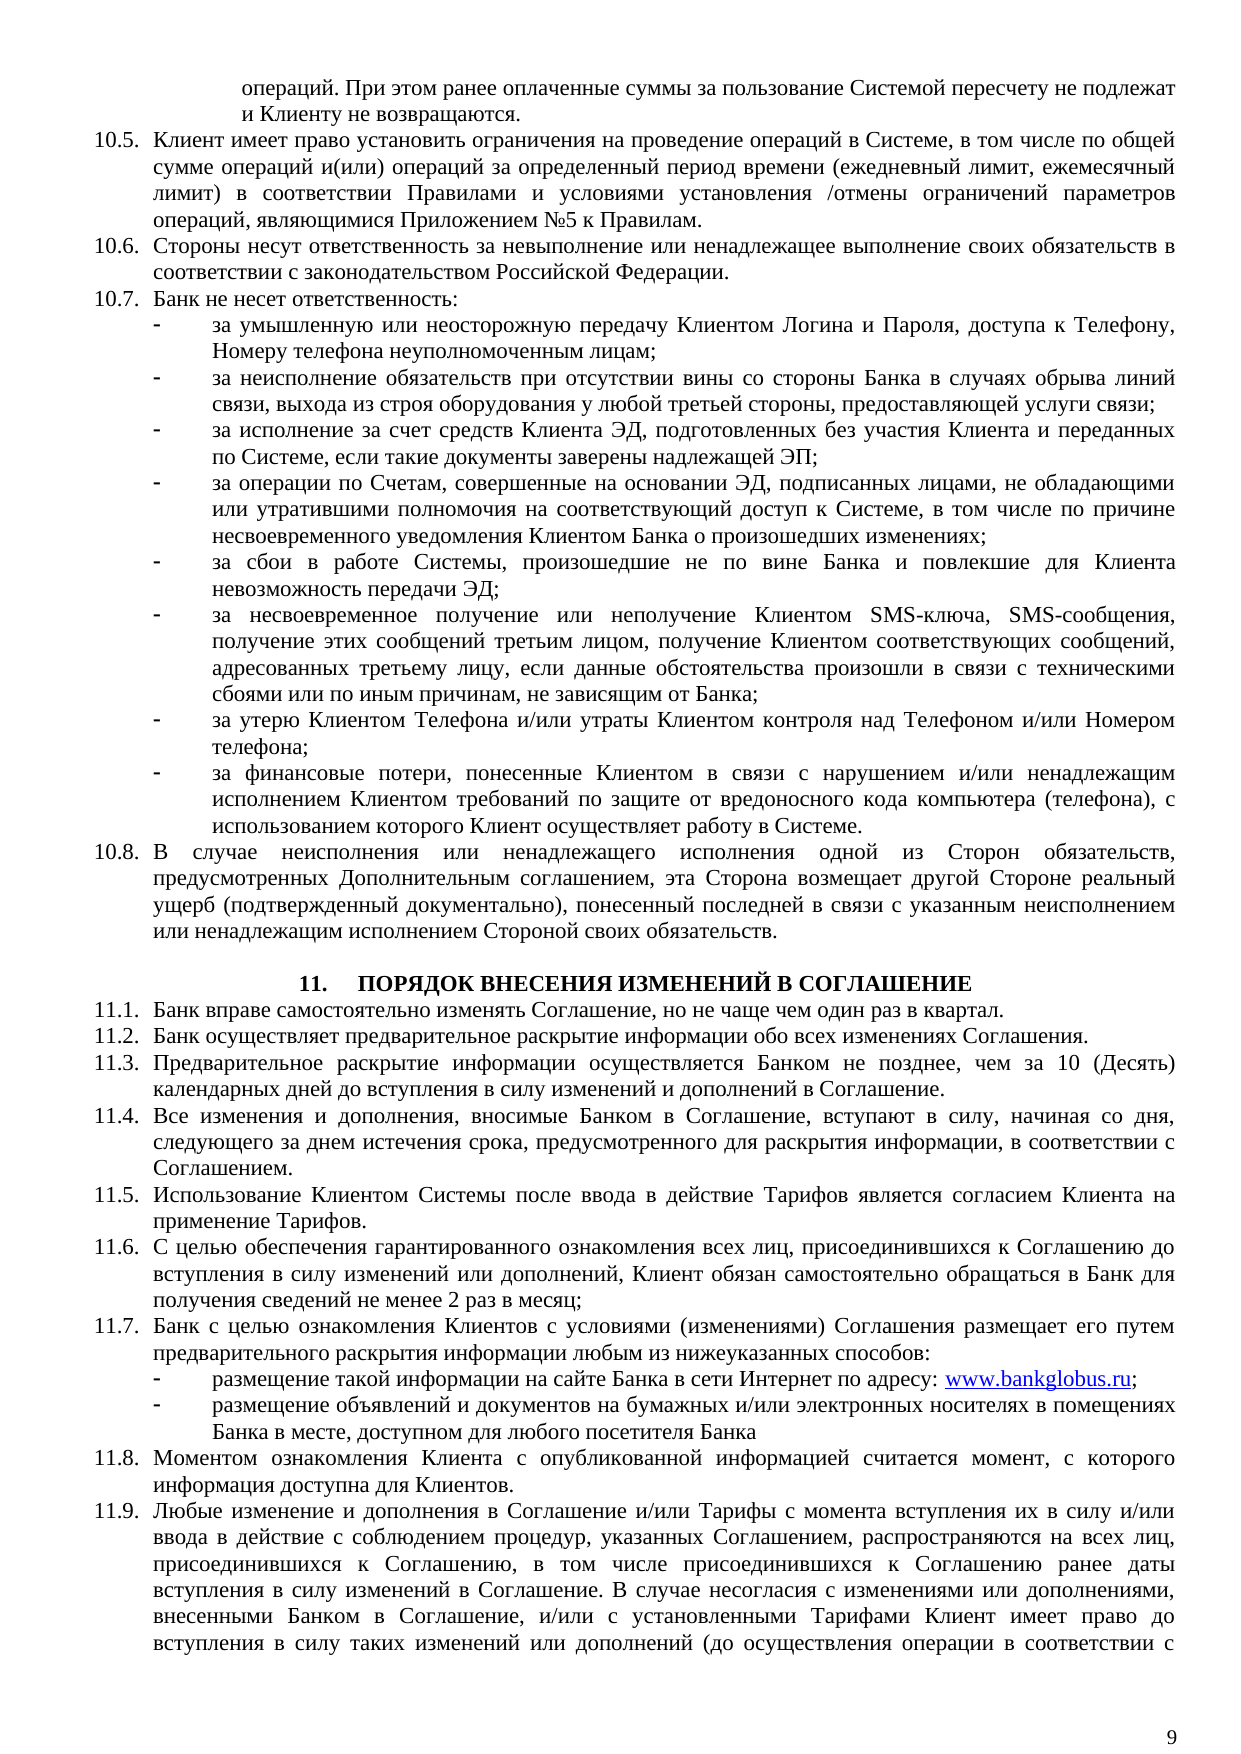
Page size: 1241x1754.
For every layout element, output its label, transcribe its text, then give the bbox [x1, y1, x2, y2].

list за несвоевременное получение или неполучение Клиентом SMS-ключа, SMS-сообщения, получение этих сообщений третьим лицом, получение Клиентом соответствующих сообщений, адресованных третьему лицу, если данные обстоятельства произошли в связи с техническими сбоями или по иным причинам, не зависящим от Банка; [153, 601, 1177, 706]
list ПОРЯДОК ВНЕСЕНИЯ ИЗМЕНЕНИЙ В СОГЛАШЕНИЕ [94, 970, 1177, 996]
list Все изменения и дополнения, вносимые Банком в Соглашение, вступают в силу, начиная со дня, следующего за днем истечения срока, предусмотренного для раскрытия информации, в соответствии с Соглашением. [94, 1102, 1177, 1181]
list за утерю Клиентом Телефона и/или утраты Клиентом контроля над Телефоном и/или Номером телефона; [153, 706, 1177, 759]
list Моментом ознакомления Клиента с опубликованной информацией считается момент, с которого информация доступна для Клиентов. [94, 1444, 1177, 1497]
list Банк с целью ознакомления Клиентов с условиями (изменениями) Соглашения размещает его путем предварительного раскрытия информации любым из нижеуказанных способов: [94, 1312, 1177, 1365]
list за умышленную или неосторожную передачу Клиентом Логина и Пароля, доступа к Телефону, Номеру телефона неуполномоченным лицам; [153, 311, 1177, 364]
list Использование Клиентом Системы после ввода в действие Тарифов является согласием Клиента на применение Тарифов. [94, 1181, 1177, 1233]
list С целью обеспечения гарантированного ознакомления всех лиц, присоединившихся к Соглашению до вступления в силу изменений или дополнений, Клиент обязан самостоятельно обращаться в Банк для получения сведений не менее 2 раз в месяц; [94, 1233, 1177, 1312]
list за неисполнение обязательств при отсутствии вины со стороны Банка в случаях обрыва линий связи, выхода из строя оборудования у любой третьей стороны, предоставляющей услуги связи; [153, 364, 1177, 416]
list Банк вправе самостоятельно изменять Соглашение, но не чаще чем один раз в квартал. [94, 996, 1177, 1023]
list за финансовые потери, понесенные Клиентом в связи с нарушением и/или ненадлежащим исполнением Клиентом требований по защите от вредоносного кода компьютера (телефона), с использованием которого Клиент осуществляет работу в Системе. [153, 759, 1177, 838]
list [94, 1497, 1177, 1655]
list размещение объявлений и документов на бумажных и/или электронных носителях в помещениях Банка в месте, доступном для любого посетителя Банка [153, 1392, 1177, 1444]
list Предварительное раскрытие информации осуществляется Банком не позднее, чем за 10 (Десять) календарных дней до вступления в силу изменений и дополнений в Соглашение. [94, 1049, 1177, 1102]
list Банк осуществляет предварительное раскрытие информации обо всех изменениях Соглашения. [94, 1023, 1177, 1049]
list за исполнение за счет средств Клиента ЭД, подготовленных без участия Клиента и переданных по Системе, если такие документы заверены надлежащей ЭП; [153, 416, 1177, 469]
list Клиент имеет право установить ограничения на проведение операций в Системе, в том числе по общей сумме операций и(или) операций за определенный период времени (ежедневный лимит, ежемесячный лимит) в соответствии Правилами и условиями установления /отмены ограничений параметров операций, являющимися Приложением №5 к Правилам. [94, 127, 1177, 232]
list В случае неисполнения или ненадлежащего исполнения одной из Сторон обязательств, предусмотренных Дополнительным соглашением, эта Сторона возмещает другой Стороне реальный ущерб (подтвержденный документально), понесенный последней в связи с указанным неисполнением или ненадлежащим исполнением Стороной своих обязательств. [94, 838, 1177, 943]
list Банк не несет ответственность: [94, 285, 1177, 311]
list размещение такой информации на сайте Банка в сети Интернет по адресу: www.bankglobus.ru; [153, 1365, 1177, 1392]
list за операции по Счетам, совершенные на основании ЭД, подписанных лицами, не обладающими или утратившими полномочия на соответствующий доступ к Системе, в том числе по причине несвоевременного уведомления Клиентом Банка о произошедших изменениях; [153, 469, 1177, 548]
list Стороны несут ответственность за невыполнение или ненадлежащее выполнение своих обязательств в соответствии с законодательством Российской Федерации. [94, 232, 1177, 285]
list за сбои в работе Системы, произошедшие не по вине Банка и повлекшие для Клиента невозможность передачи ЭД; [153, 548, 1177, 601]
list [153, 74, 1177, 127]
